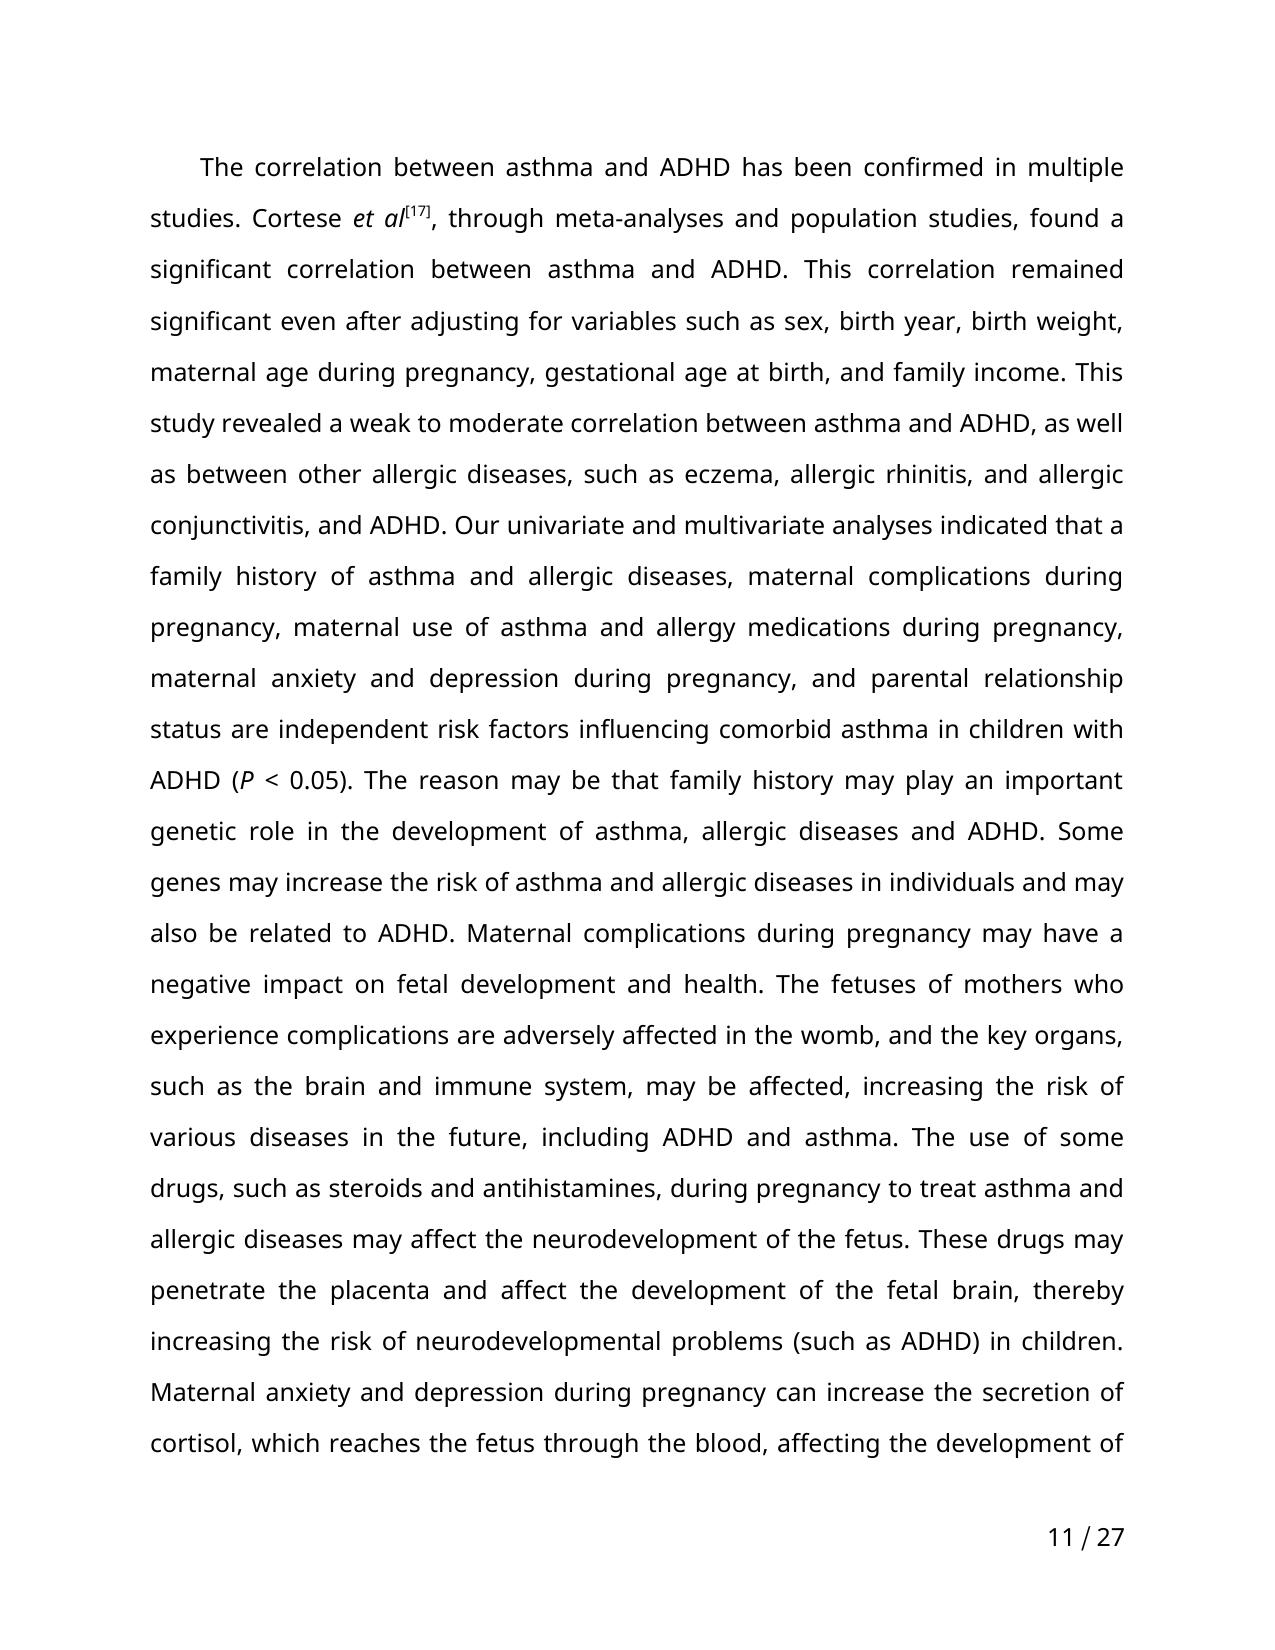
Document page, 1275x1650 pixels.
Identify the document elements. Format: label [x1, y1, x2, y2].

text [150, 150, 1125, 1460]
